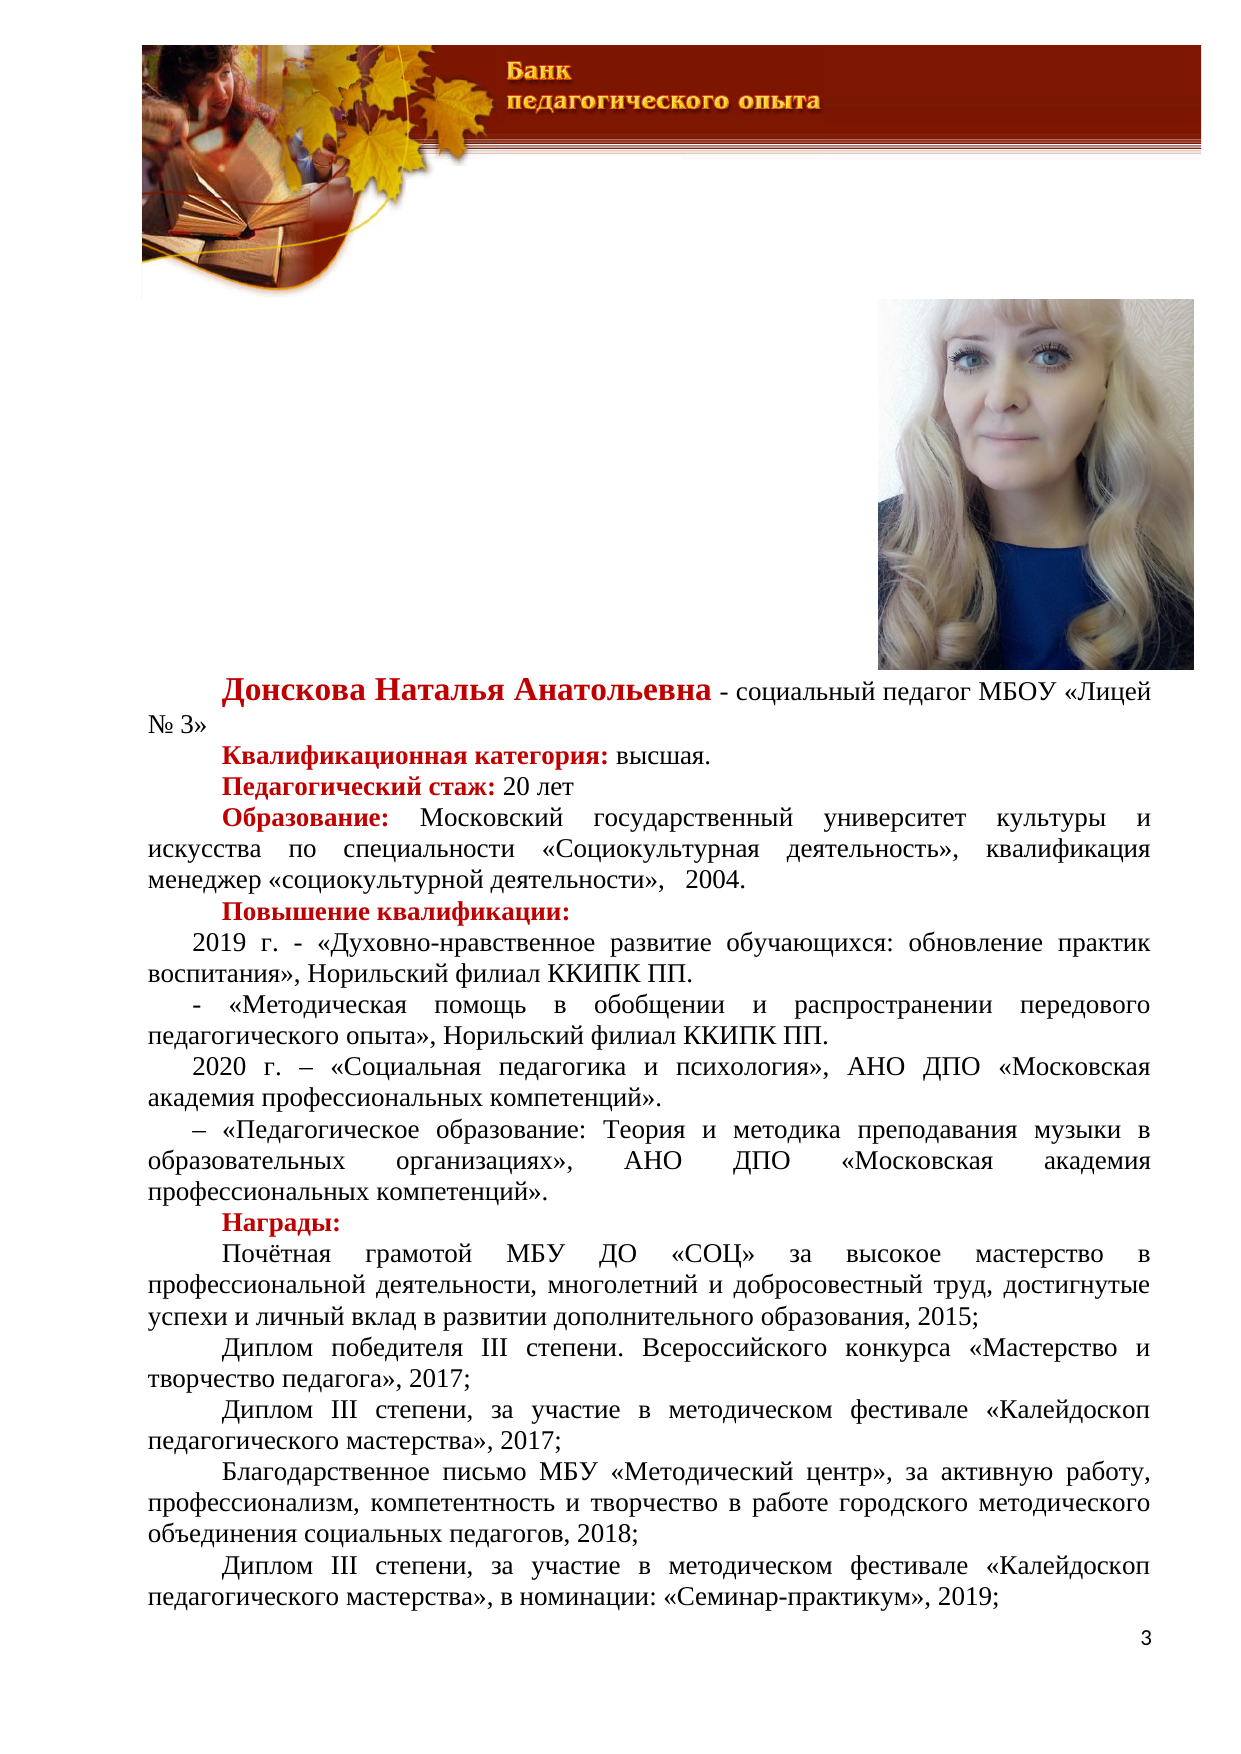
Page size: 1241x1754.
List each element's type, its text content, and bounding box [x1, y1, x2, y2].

text 2020 г. – «Социальная педагогика и психология», АНО ДПО «Московская академия профессиональных компетенций». [148, 1050, 1152, 1113]
text Квалификационная категория: высшая. [148, 739, 1152, 770]
text – «Педагогическое образование: Теория и методика преподавания музыки в образовательных организациях», АНО ДПО «Московская академия профессиональных компетенций». [148, 1113, 1152, 1206]
text Повышение квалификации: [148, 895, 1152, 926]
text Педагогический стаж: 20 лет [148, 770, 1152, 801]
text Почётная грамотой МБУ ДО «СОЦ» за высокое мастерство в профессиональной деятельности, многолетний и добросовестный труд, достигнутые успехи и личный вклад в развитии дополнительного образования, 2015; [148, 1237, 1152, 1331]
text Донскова Наталья Анатольевна - социальный педагог МБОУ «Лицей № 3» [148, 298, 1152, 739]
text - «Методическая помощь в обобщении и распространении передового педагогического опыта», Норильский филиал ККИПК ПП. [148, 988, 1152, 1050]
text 2019 г. - «Духовно-нравственное развитие обучающихся: обновление практик воспитания», Норильский филиал ККИПК ПП. [148, 926, 1152, 988]
text Образование: Московский государственный университет культуры и искусства по специальности «Социокультурная деятельность», квалификация менеджер «социокультурной деятельности», 2004. [148, 801, 1152, 895]
text Благодарственное письмо МБУ «Методический центр», за активную работу, профессионализм, компетентность и творчество в работе городского методического объединения социальных педагогов, 2018; [148, 1455, 1152, 1549]
text Диплом III степени, за участие в методическом фестивале «Калейдоскоп педагогического мастерства», 2017; [148, 1393, 1152, 1455]
text Диплом III степени, за участие в методическом фестивале «Калейдоскоп педагогического мастерства», в номинации: «Семинар-практикум», 2019; [148, 1549, 1152, 1611]
picture [141, 45, 1200, 670]
text Диплом победителя III степени. Всероссийского конкурса «Мастерство и творчество педагога», 2017; [148, 1331, 1152, 1393]
text Награды: [148, 1206, 1152, 1237]
